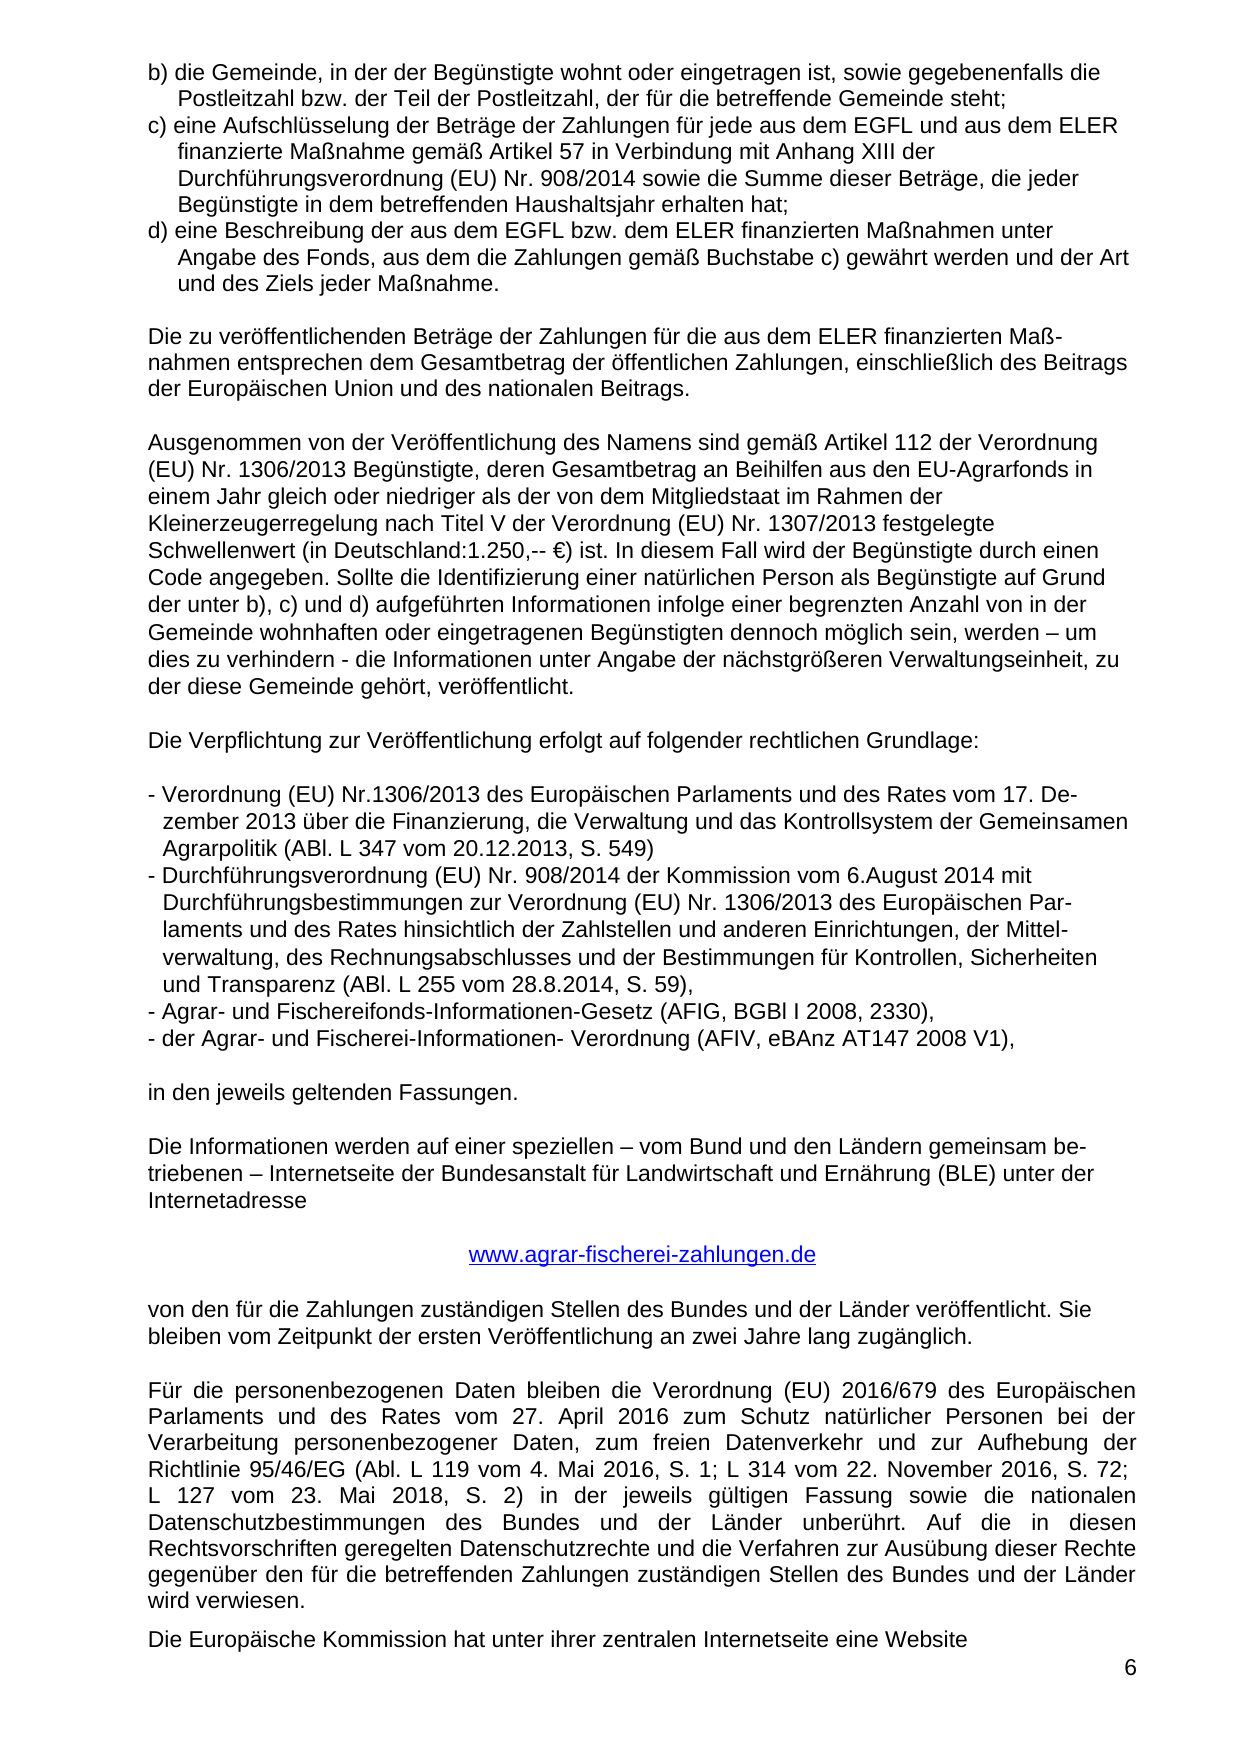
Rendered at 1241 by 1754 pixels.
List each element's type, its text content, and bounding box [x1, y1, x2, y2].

text Für die personenbezogenen Daten bleiben die Verordnung (EU) 2016/679 des Europäischen Parlaments und des Rates vom 27. April 2016 zum Schutz natürlicher Personen bei der Verarbeitung personenbezogener Daten, zum freien Datenverkehr und zur Aufhebung der Richtlinie 95/46/EG (Abl. L 119 vom 4. Mai 2016, S. 1; L 314 vom 22. November 2016, S. 72; L 127 vom 23. Mai 2018, S. 2) in der jeweils gültigen Fassung sowie die nationalen Datenschutzbestimmungen des Bundes und der Länder unberührt. Auf die in diesen Rechtsvorschriften geregelten Datenschutzrechte und die Verfahren zur Ausübung dieser Rechte gegenüber den für die betreffenden Zahlungen zuständigen Stellen des Bundes und der Länder wird verwiesen. [148, 1377, 1137, 1614]
text - Agrar- und Fischereifonds-Informationen-Gesetz (AFIG, BGBl I 2008, 2330), [148, 997, 1137, 1024]
text Die zu veröffentlichenden Beträge der Zahlungen für die aus dem ELER finanzierten Maßnahmen entsprechen dem Gesamtbetrag der öffentlichen Zahlungen, einschließlich des Beitrags der Europäischen Union und des nationalen Beitrags. [148, 323, 1137, 402]
text Die Europäische Kommission hat unter ihrer zentralen Internetseite eine Website [148, 1626, 1137, 1653]
text - der Agrar- und Fischerei-Informationen- Verordnung (AFIV, eBAnz AT147 2008 V1), [148, 1024, 1137, 1052]
text Die Verpflichtung zur Veröffentlichung erfolgt auf folgender rechtlichen Grundlage: [148, 727, 1137, 754]
text - Durchführungsverordnung (EU) Nr. 908/2014 der Kommission vom 6.August 2014 mit Durchführungsbestimmungen zur Verordnung (EU) Nr. 1306/2013 des Europäischen Parlaments und des Rates hinsichtlich der Zahlstellen und anderen Einrichtungen, der Mittelverwaltung, des Rechnungsabschlusses und der Bestimmungen für Kontrollen, Sicherheiten und Transparenz (ABl. L 255 vom 28.8.2014, S. 59), [148, 862, 1137, 997]
text www.agrar-fischerei-zahlungen.de [148, 1241, 1137, 1268]
text Die Informationen werden auf einer speziellen – vom Bund und den Ländern gemeinsam betriebenen – Internetseite der Bundesanstalt für Landwirtschaft und Ernährung (BLE) unter der Internetadresse [148, 1133, 1137, 1214]
text c) eine Aufschlüsselung der Beträge der Zahlungen für jede aus dem EGFL und aus dem ELER finanzierte Maßnahme gemäß Artikel 57 in Verbindung mit Anhang XIII der Durchführungsverordnung (EU) Nr. 908/2014 sowie die Summe dieser Beträge, die jeder Begünstigte in dem betreffenden Haushaltsjahr erhalten hat; [148, 112, 1137, 217]
text - Verordnung (EU) Nr.1306/2013 des Europäischen Parlaments und des Rates vom 17. Dezember 2013 über die Finanzierung, die Verwaltung und das Kontrollsystem der Gemeinsamen Agrarpolitik (ABl. L 347 vom 20.12.2013, S. 549) [148, 781, 1137, 862]
text b) die Gemeinde, in der der Begünstigte wohnt oder eingetragen ist, sowie gegebenenfalls die Postleitzahl bzw. der Teil der Postleitzahl, der für die betreffende Gemeinde steht; [148, 59, 1137, 112]
text d) eine Beschreibung der aus dem EGFL bzw. dem ELER finanzierten Maßnahmen unter Angabe des Fonds, aus dem die Zahlungen gemäß Buchstabe c) gewährt werden und der Art und des Ziels jeder Maßnahme. [148, 217, 1137, 296]
text Ausgenommen von der Veröffentlichung des Namens sind gemäß Artikel 112 der Verordnung (EU) Nr. 1306/2013 Begünstigte, deren Gesamtbetrag an Beihilfen aus den EU-Agrarfonds in einem Jahr gleich oder niedriger als der von dem Mitgliedstaat im Rahmen der Kleinerzeugerregelung nach Titel V der Verordnung (EU) Nr. 1307/2013 festgelegte Schwellenwert (in Deutschland:1.250,-- €) ist. In diesem Fall wird der Begünstigte durch einen Code angegeben. Sollte die Identifizierung einer natürlichen Person als Begünstigte auf Grund der unter b), c) und d) aufgeführten Informationen infolge einer begrenzten Anzahl von in der Gemeinde wohnhaften oder eingetragenen Begünstigten dennoch möglich sein, werden – um dies zu verhindern - die Informationen unter Angabe der nächstgrößeren Verwaltungseinheit, zu der diese Gemeinde gehört, veröffentlicht. [148, 429, 1137, 699]
text von den für die Zahlungen zuständigen Stellen des Bundes und der Länder veröffentlicht. Sie bleiben vom Zeitpunkt der ersten Veröffentlichung an zwei Jahre lang zugänglich. [148, 1295, 1137, 1349]
text in den jeweils geltenden Fassungen. [148, 1079, 1137, 1106]
